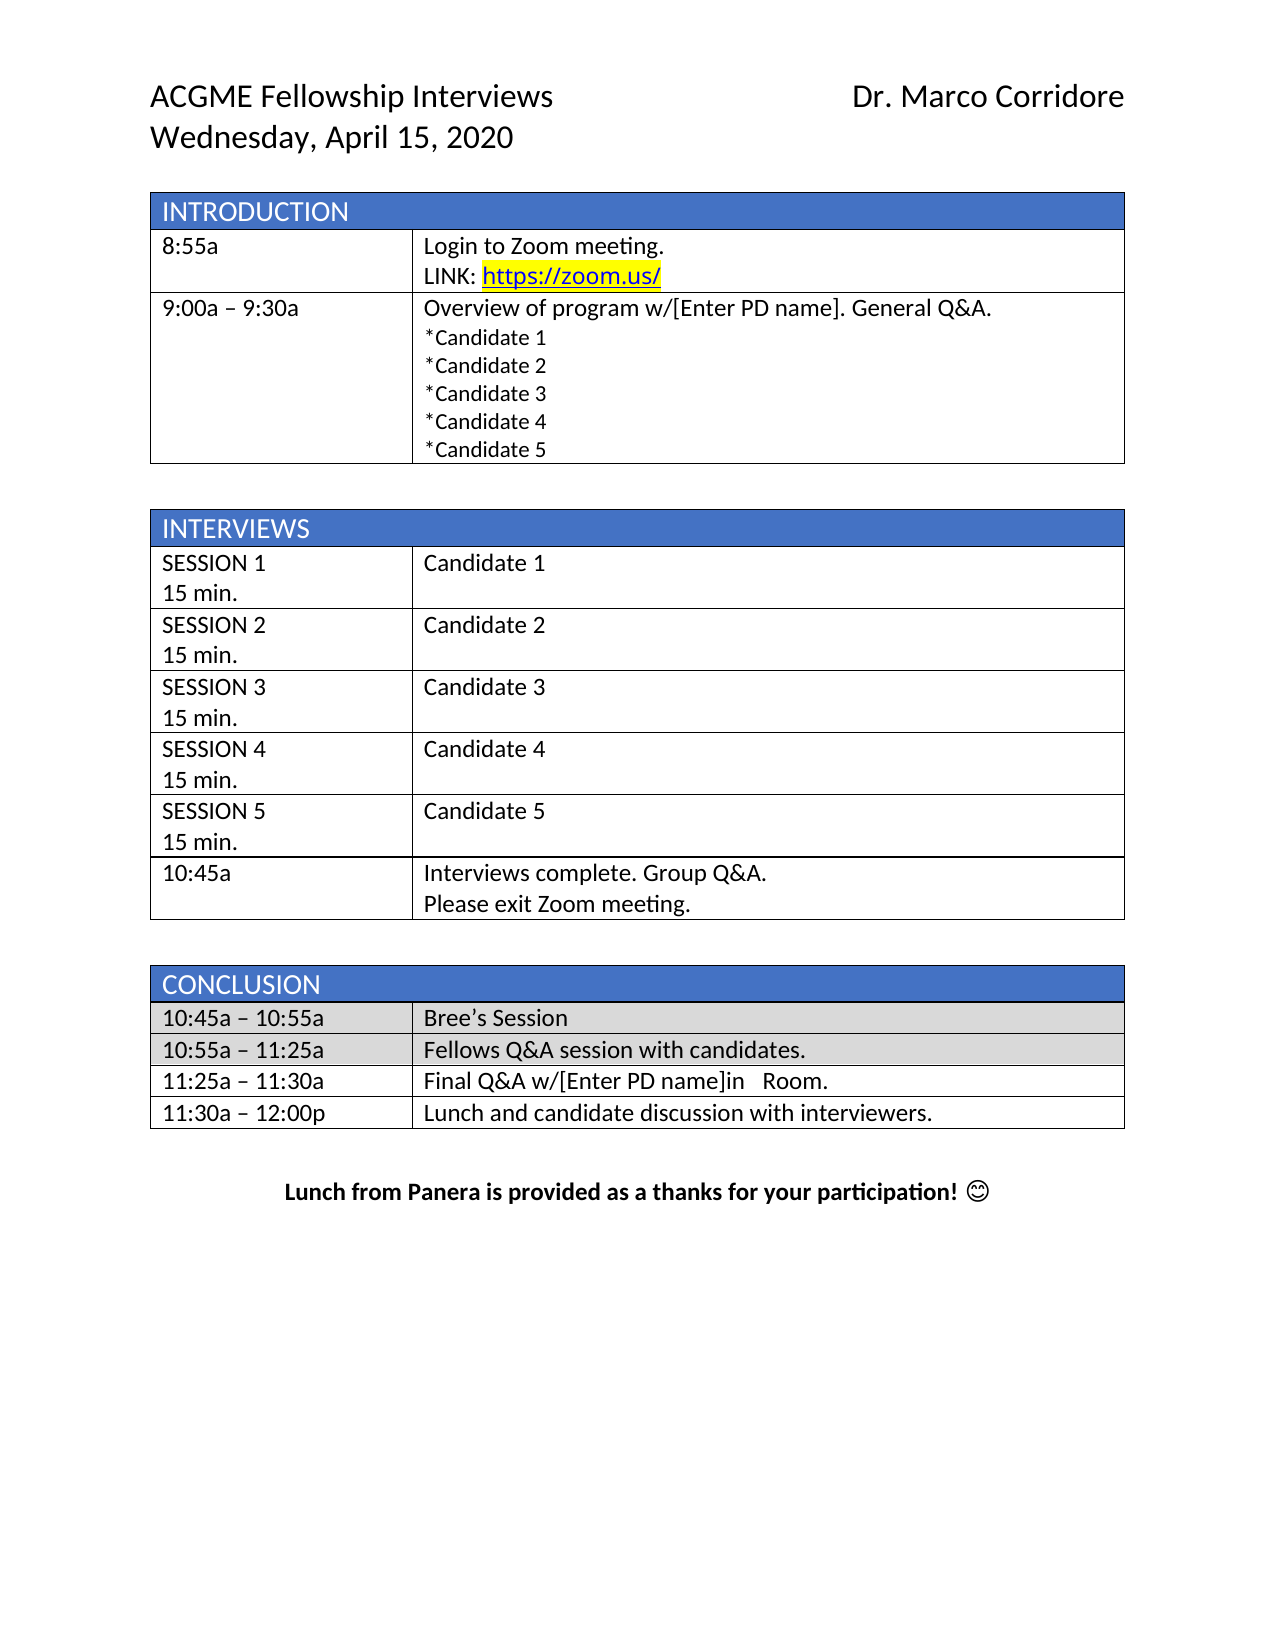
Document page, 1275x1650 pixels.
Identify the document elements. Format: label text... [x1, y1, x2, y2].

table_cell Candidate 4 [413, 733, 1124, 794]
table_cell 10:45a [151, 858, 412, 918]
table_cell 10:45a – 10:55a [151, 1003, 412, 1033]
table_cell Fellows Q&A session with candidates. [413, 1034, 1124, 1064]
table_header CONCLUSION [151, 966, 1124, 1001]
table_cell Overview of program w/[Enter PD name]. General Q&A. *Candidate 1 *Candidate 2 *Candidate 3 *Candidate 4 *Candidate 5 [413, 293, 1124, 463]
table_cell 11:30a – 12:00p [151, 1097, 412, 1128]
table_cell Candidate 1 [413, 547, 1124, 608]
text Lunch from Panera is provided as a thanks for your participation! [150, 1174, 1125, 1208]
table_header INTRODUCTION [151, 193, 1124, 229]
table_cell SESSION 1 15 min. [151, 547, 412, 608]
table_cell Lunch and candidate discussion with interviewers. [413, 1097, 1124, 1128]
table_cell 11:25a – 11:30a [151, 1066, 412, 1096]
table_cell 10:55a – 11:25a [151, 1034, 412, 1064]
table_cell Final Q&A w/[Enter PD name]in Room. [413, 1066, 1124, 1096]
table_cell SESSION 3 15 min. [151, 671, 412, 732]
table_cell SESSION 4 15 min. [151, 733, 412, 794]
table_cell Candidate 2 [413, 609, 1124, 670]
table_cell 9:00a – 9:30a [151, 293, 412, 463]
table_cell Login to Zoom meeting. LINK: https://zoom.us/ [413, 230, 1124, 292]
table_cell 8:55a [151, 230, 412, 292]
table_cell SESSION 5 15 min. [151, 795, 412, 856]
table_cell Interviews complete. Group Q&A. Please exit Zoom meeting. [413, 858, 1124, 918]
table_cell Candidate 5 [413, 795, 1124, 856]
table_header INTERVIEWS [151, 510, 1124, 546]
table_cell SESSION 2 15 min. [151, 609, 412, 670]
table_cell Bree’s Session [413, 1003, 1124, 1033]
table_cell Candidate 3 [413, 671, 1124, 732]
